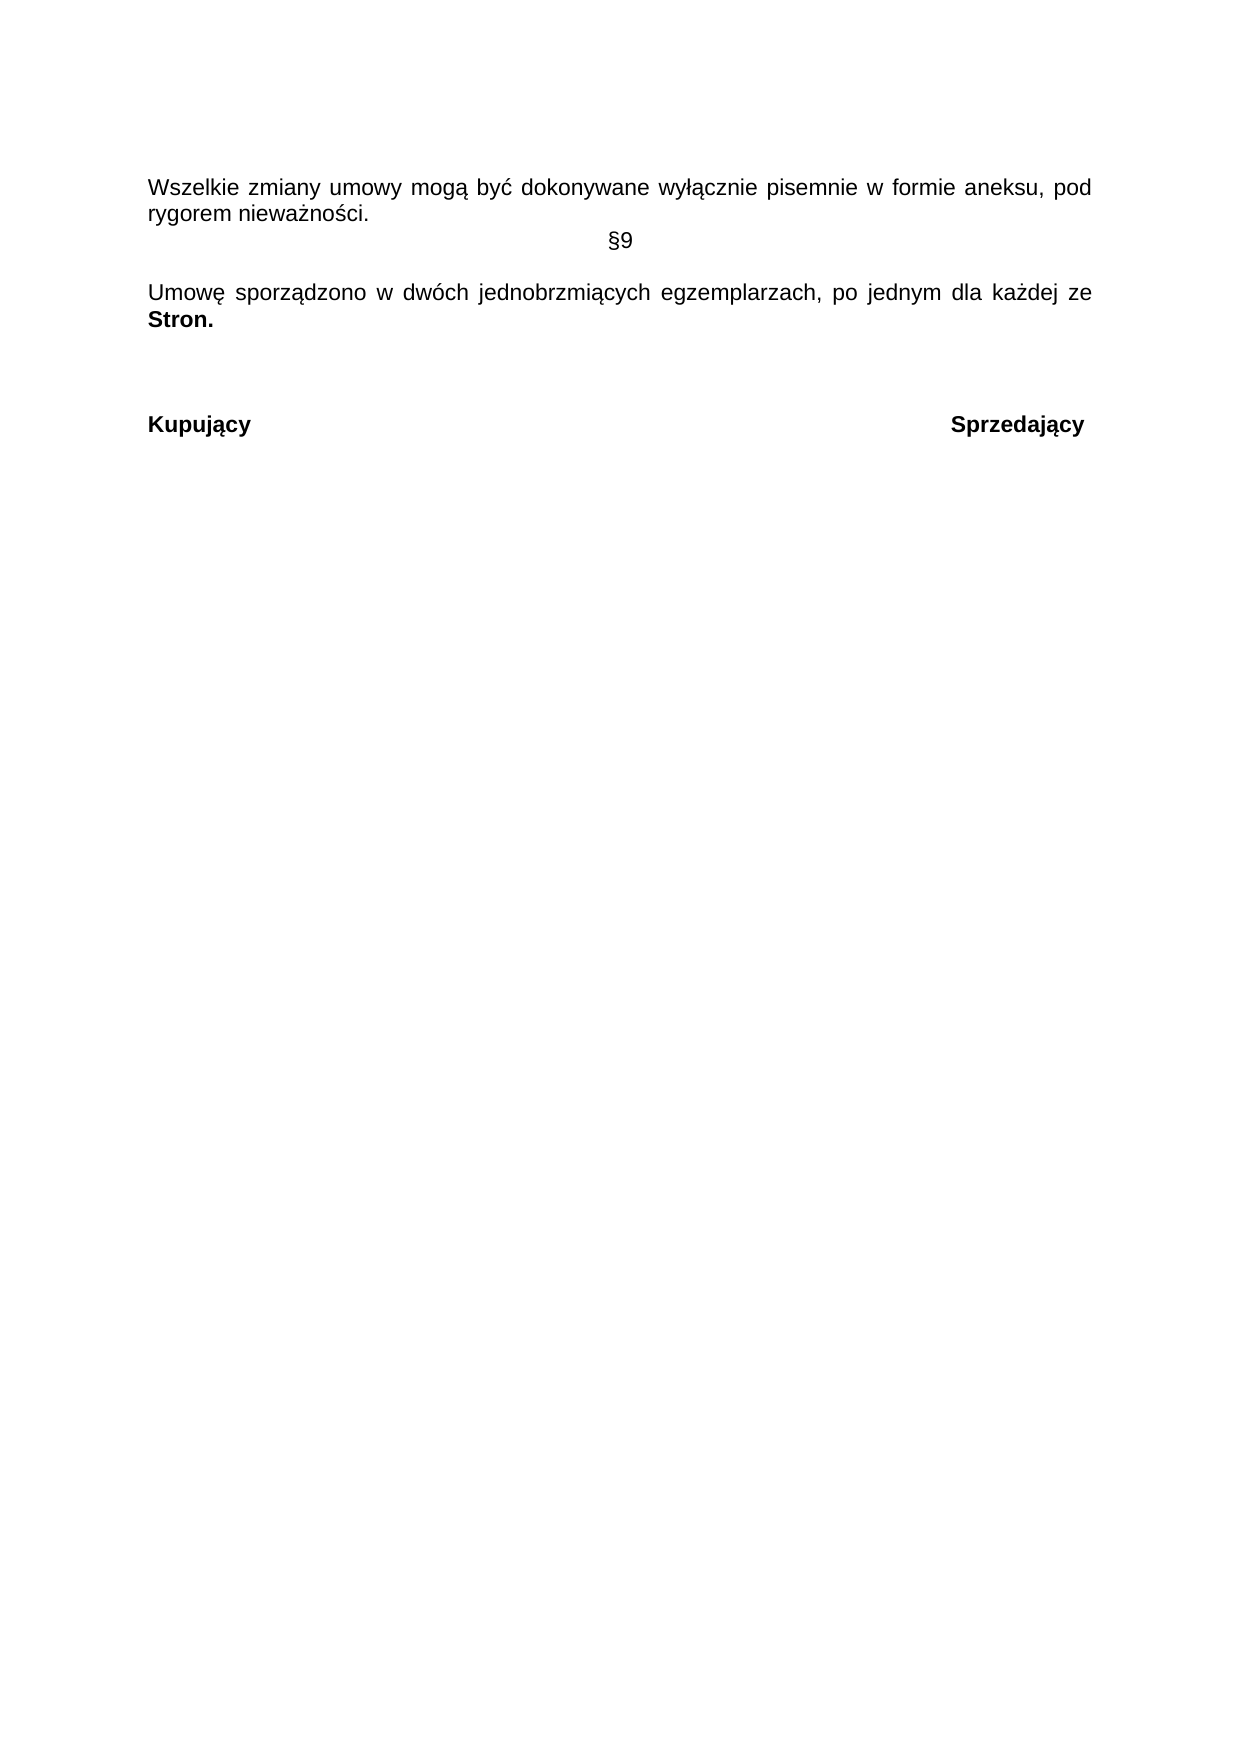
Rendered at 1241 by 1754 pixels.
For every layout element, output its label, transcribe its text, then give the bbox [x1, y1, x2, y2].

text Wszelkie zmiany umowy mogą być dokonywane wyłącznie pisemnie w formie aneksu, pod rygorem nieważności. [148, 174, 1093, 227]
text Umowę sporządzono w dwóch jednobrzmiących egzemplarzach, po jednym dla każdej ze Stron. [148, 279, 1093, 332]
text Kupujący Sprzedający [148, 411, 1093, 437]
text §9 [148, 227, 1093, 253]
